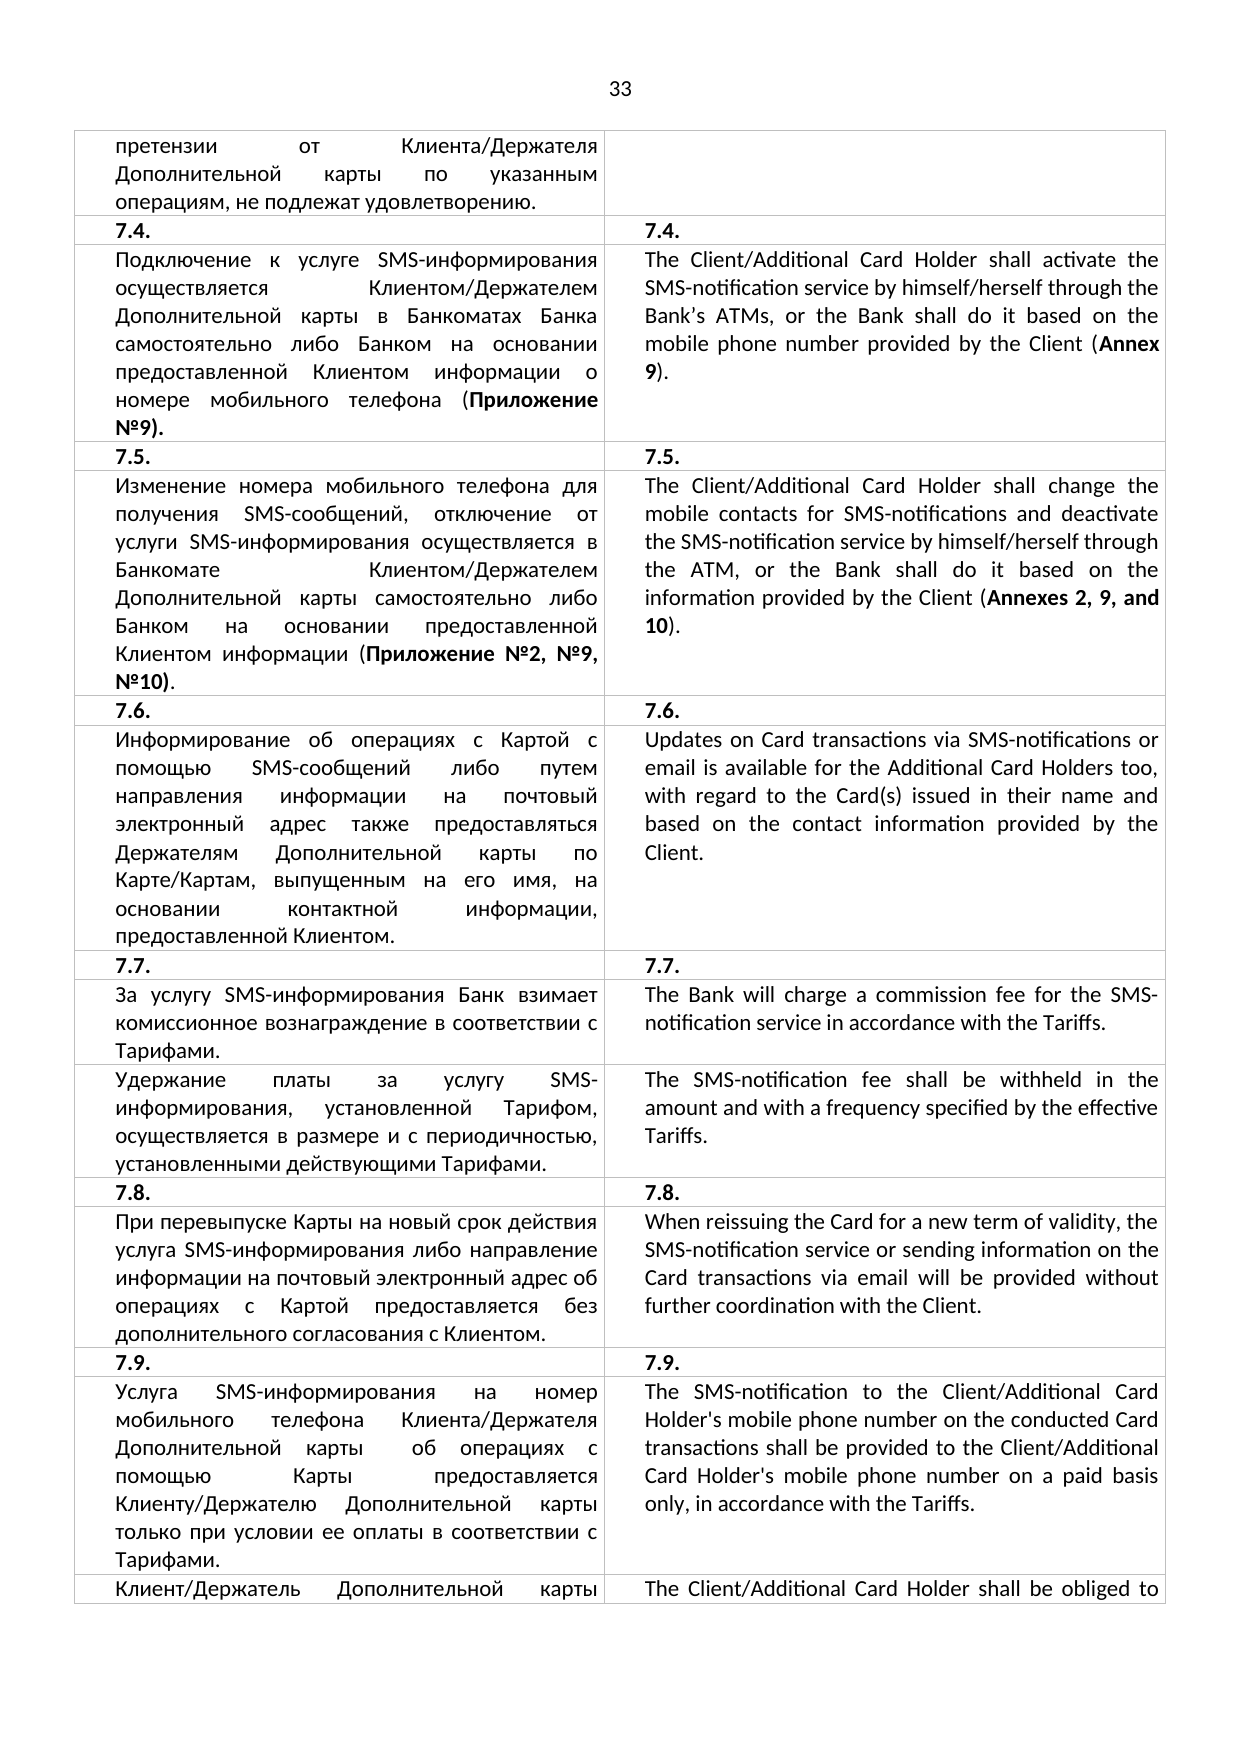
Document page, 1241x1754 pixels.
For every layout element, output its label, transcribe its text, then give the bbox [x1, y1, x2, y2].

table_cell 7.8. [605, 1178, 1165, 1206]
table_cell The SMS-notification to the Client/Additional Card Holder's mobile phone number on the conducted Card transactions shall be provided to the Client/Additional Card Holder's mobile phone number on a paid basis only, in accordance with the Tariffs. [605, 1377, 1165, 1573]
table_cell Updates on Card transactions via SMS-notifications or email is available for the Additional Card Holders too, with regard to the Card(s) issued in their name and based on the contact information provided by the Client. [605, 726, 1165, 950]
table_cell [75, 131, 604, 215]
table_cell 7.4. [75, 216, 604, 244]
table_cell The Client/Additional Card Holder shall change the mobile contacts for SMS-notifications and deactivate the SMS-notification service by himself/herself through the ATM, or the Bank shall do it based on the information provided by the Client (Annexes 2, 9, and 10). [605, 471, 1165, 695]
table_cell 7.9. [75, 1348, 604, 1376]
table_cell 7.6. [605, 696, 1165, 724]
table_cell Информирование об операциях с Картой с помощью SMS-сообщений либо путем направления информации на почтовый электронный адрес также предоставляться Держателям Дополнительной карты по Карте/Картам, выпущенным на его имя, на основании контактной информации, предоставленной Клиентом. [75, 726, 604, 950]
table_cell Услуга SMS-информирования на номер мобильного телефона Клиента/Держателя Дополнительной карты об операциях с помощью Карты предоставляется Клиенту/Держателю Дополнительной карты только при условии ее оплаты в соответствии с Тарифами. [75, 1377, 604, 1573]
table_cell The Client/Additional Card Holder shall activate the SMS-notification service by himself/herself through the Bank’s ATMs, or the Bank shall do it based on the mobile phone number provided by the Client (Annex 9). [605, 245, 1165, 441]
table_cell 7.8. [75, 1178, 604, 1206]
table_cell Изменение номера мобильного телефона для получения SMS-сообщений, отключение от услуги SMS-информирования осуществляется в Банкомате Клиентом/Держателем Дополнительной карты самостоятельно либо Банком на основании предоставленной Клиентом информации (Приложение №2, №9, №10). [75, 471, 604, 695]
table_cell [75, 1575, 604, 1602]
table_cell 7.5. [75, 442, 604, 470]
table_cell When reissuing the Card for a new term of validity, the SMS-notification service or sending information on the Card transactions via email will be provided without further coordination with the Client. [605, 1207, 1165, 1347]
table_cell 7.7. [75, 951, 604, 979]
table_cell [605, 1575, 1165, 1602]
table_cell Подключение к услуге SMS-информирования осуществляется Клиентом/Держателем Дополнительной карты в Банкоматах Банка самостоятельно либо Банком на основании предоставленной Клиентом информации о номере мобильного телефона (Приложение №9). [75, 245, 604, 441]
table_cell 7.5. [605, 442, 1165, 470]
table_cell 7.6. [75, 696, 604, 724]
table_cell The Bank will charge a commission fee for the SMS-notification service in accordance with the Tariffs. [605, 980, 1165, 1064]
table_cell 7.7. [605, 951, 1165, 979]
table_cell 7.9. [605, 1348, 1165, 1376]
table_cell 7.4. [605, 216, 1165, 244]
table_cell The SMS-notification fee shall be withheld in the amount and with a frequency specified by the effective Tariffs. [605, 1065, 1165, 1177]
table_cell За услугу SMS-информирования Банк взимает комиссионное вознаграждение в соответствии с Тарифами. [75, 980, 604, 1064]
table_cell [605, 131, 1165, 215]
table_cell Удержание платы за услугу SMS-информирования, установленной Тарифом, осуществляется в размере и с периодичностью, установленными действующими Тарифами. [75, 1065, 604, 1177]
table_cell При перевыпуске Карты на новый срок действия услуга SMS-информирования либо направление информации на почтовый электронный адрес об операциях с Картой предоставляется без дополнительного согласования с Клиентом. [75, 1207, 604, 1347]
